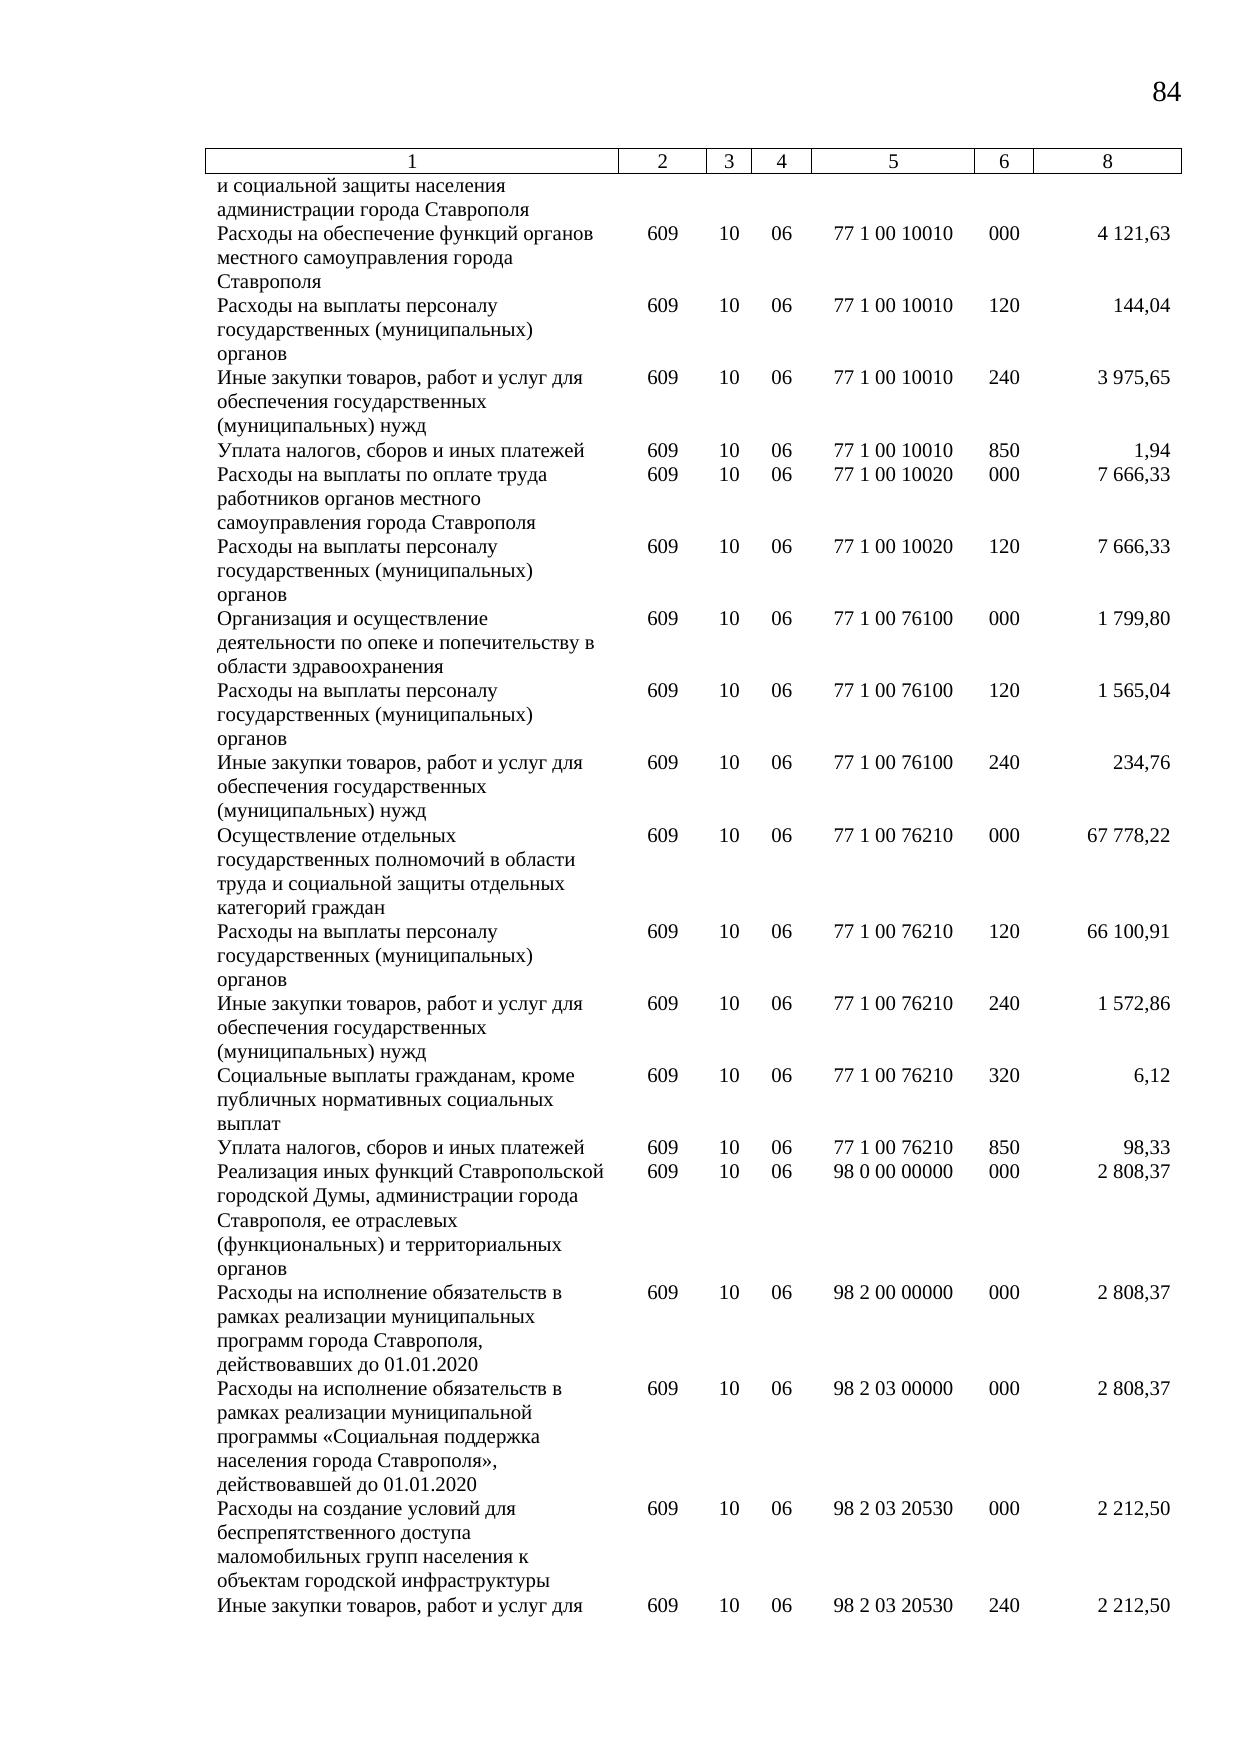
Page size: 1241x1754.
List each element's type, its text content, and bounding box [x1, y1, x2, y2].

table_header 5 [812, 149, 974, 173]
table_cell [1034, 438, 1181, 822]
table_header 8 [1034, 149, 1181, 173]
table_header 6 [975, 149, 1033, 173]
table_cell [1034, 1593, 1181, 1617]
table_header 1 [206, 149, 618, 173]
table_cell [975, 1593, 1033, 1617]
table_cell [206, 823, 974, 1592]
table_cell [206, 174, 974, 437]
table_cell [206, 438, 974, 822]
table_header 2 [619, 149, 706, 173]
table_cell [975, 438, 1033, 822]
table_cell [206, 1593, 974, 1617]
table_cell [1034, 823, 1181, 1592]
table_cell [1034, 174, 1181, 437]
table_header 3 [707, 149, 751, 173]
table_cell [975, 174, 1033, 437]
table_header 4 [752, 149, 811, 173]
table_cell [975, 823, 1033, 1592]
